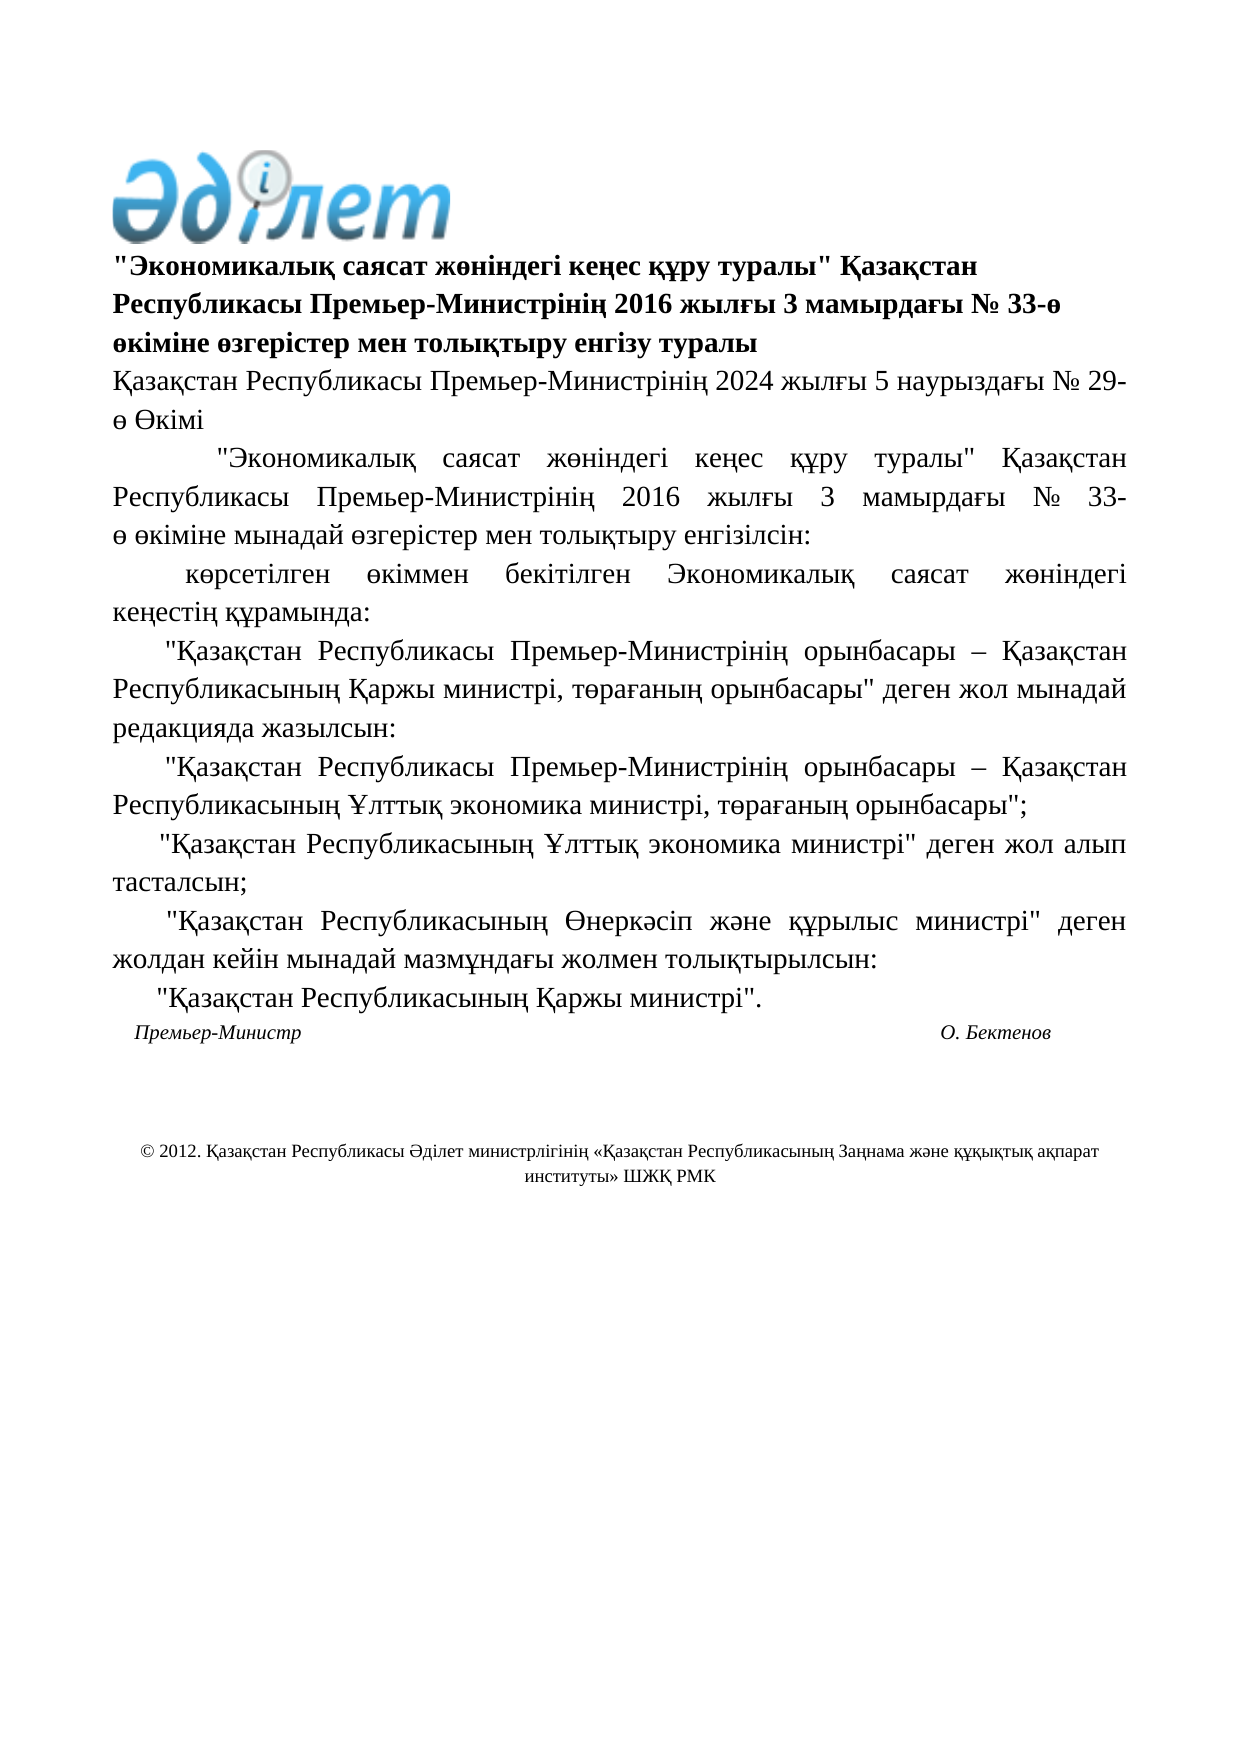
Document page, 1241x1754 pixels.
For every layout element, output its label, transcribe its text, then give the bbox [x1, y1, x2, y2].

table_header Премьер-Министр [101, 1019, 939, 1049]
text "Қазақстан Республикасы Премьер-Министрінің орынбасары – Қазақстан Республикасының Қаржы министрі, төрағаның орынбасары" деген жол мынадай редакцияда жазылсын: [112, 633, 1128, 744]
picture [112, 150, 451, 244]
text "Экономикалық саясат жөніндегі кеңес құру туралы" Қазақстан Республикасы Премьер-Министрінің 2016 жылғы 3 мамырдағы № 33-ө өкіміне мынадай өзгерістер мен толықтыру енгізілсін: [112, 440, 1128, 551]
text "Қазақстан Республикасының Өнеркәсіп және құрылыс министрі" деген жолдан кейін мынадай мазмұндағы жолмен толықтырылсын: [112, 903, 1128, 975]
text көрсетілген өкіммен бекітілген Экономикалық саясат жөніндегі кеңестің құрамында: [112, 556, 1128, 628]
text "Экономикалық саясат жөніндегі кеңес құру туралы" Қазақстан Республикасы Премьер-Министрiнiң 2016 жылғы 3 мамырдағы № 33-ө өкiмiне өзгерістер мен толықтыру енгiзу туралы [112, 248, 1128, 358]
table_header О. Бектенов [939, 1019, 1240, 1049]
text "Қазақстан Республикасының Ұлттық экономика министрі" деген жол алып тасталсын; [112, 826, 1128, 898]
text Қазақстан Республикасы Премьер-Министрінің 2024 жылғы 5 наурыздағы № 29-ө Өкімі [112, 363, 1128, 435]
text "Қазақстан Республикасы Премьер-Министрінің орынбасары – Қазақстан Республикасының Ұлттық экономика министрі, төрағаның орынбасары"; [112, 749, 1128, 821]
text "Қазақстан Республикасының Қаржы министрі". [112, 980, 1128, 1013]
text © 2012. Қазақстан Республикасы Әділет министрлігінің «Қазақстан Республикасының Заңнама және құқықтық ақпарат институты» ШЖҚ РМК [112, 1140, 1128, 1186]
